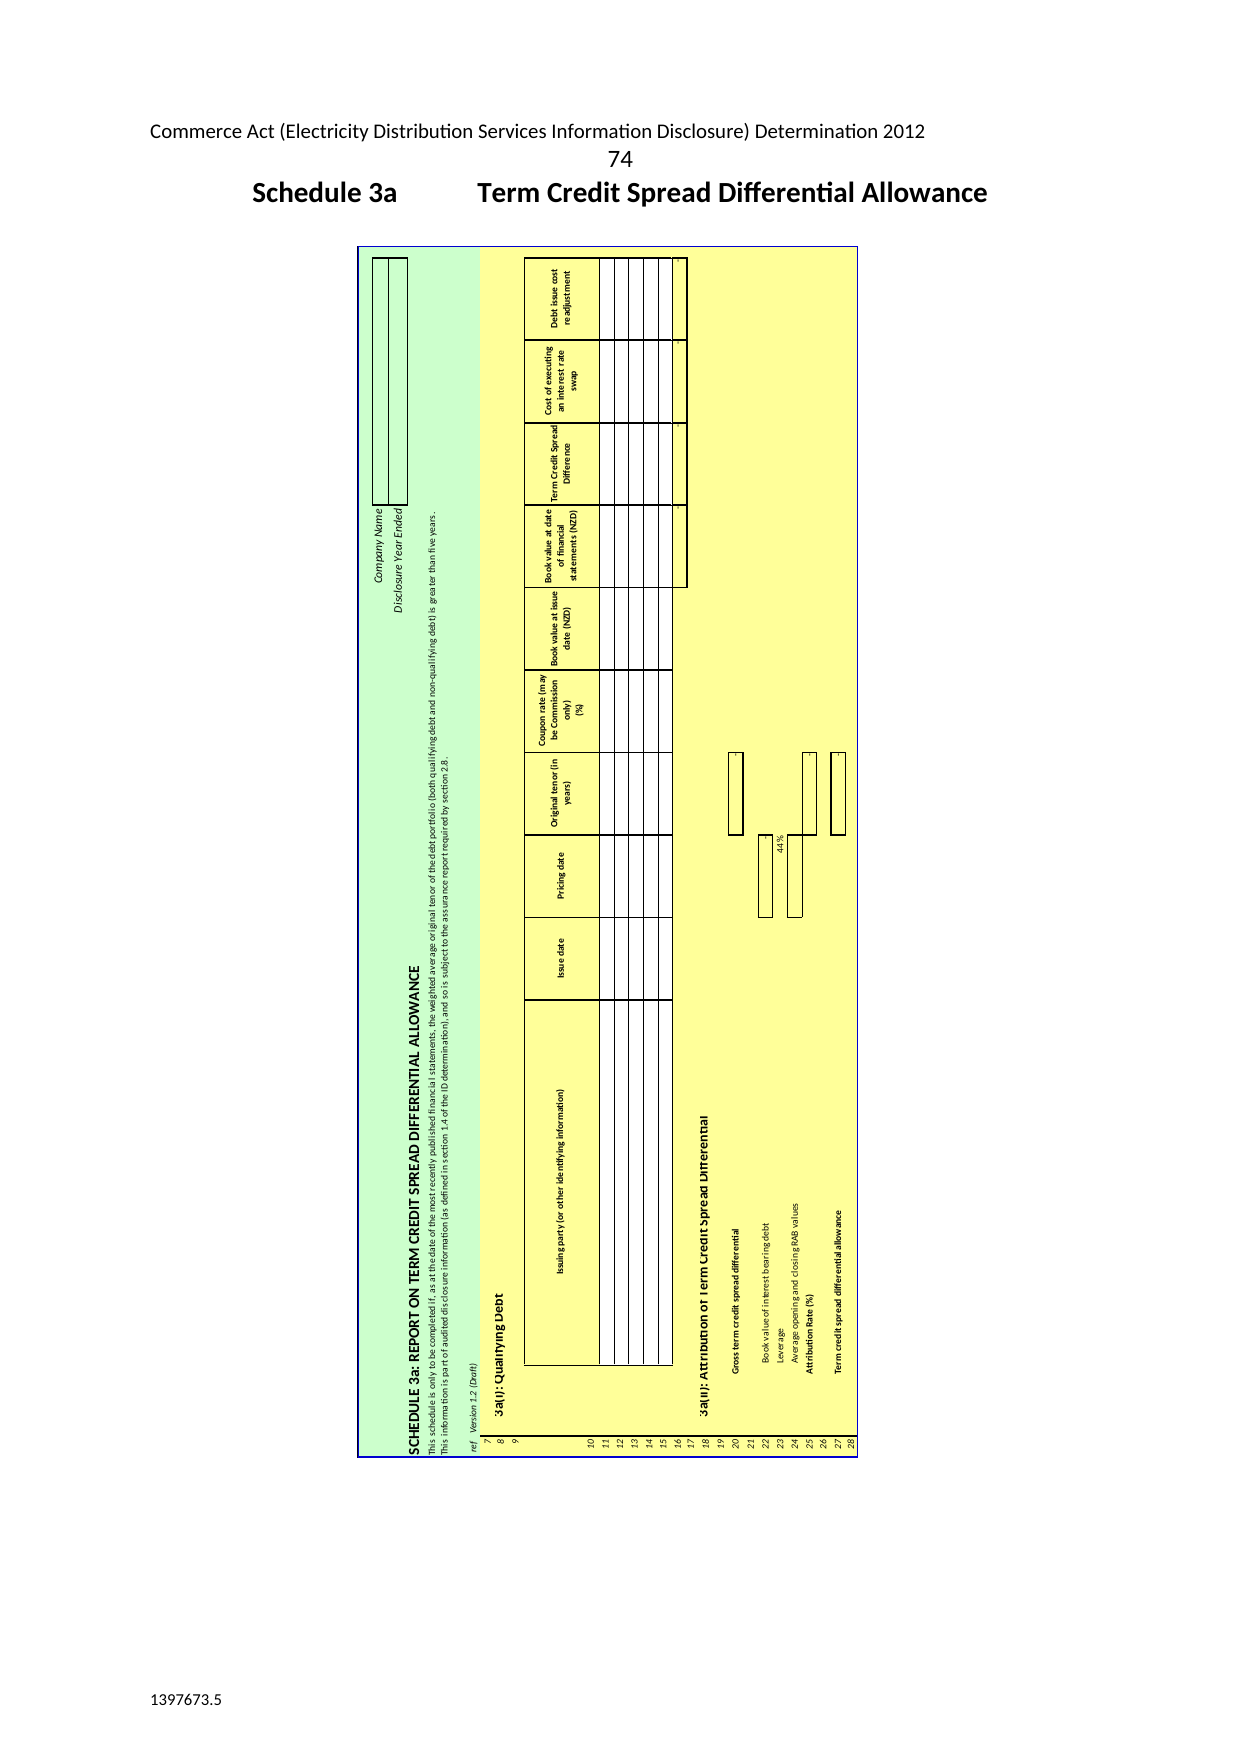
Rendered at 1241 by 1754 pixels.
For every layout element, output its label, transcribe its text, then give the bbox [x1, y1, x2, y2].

subtitle Schedule 3a Term Credit Spread Differential Allowance [150, 174, 1090, 210]
